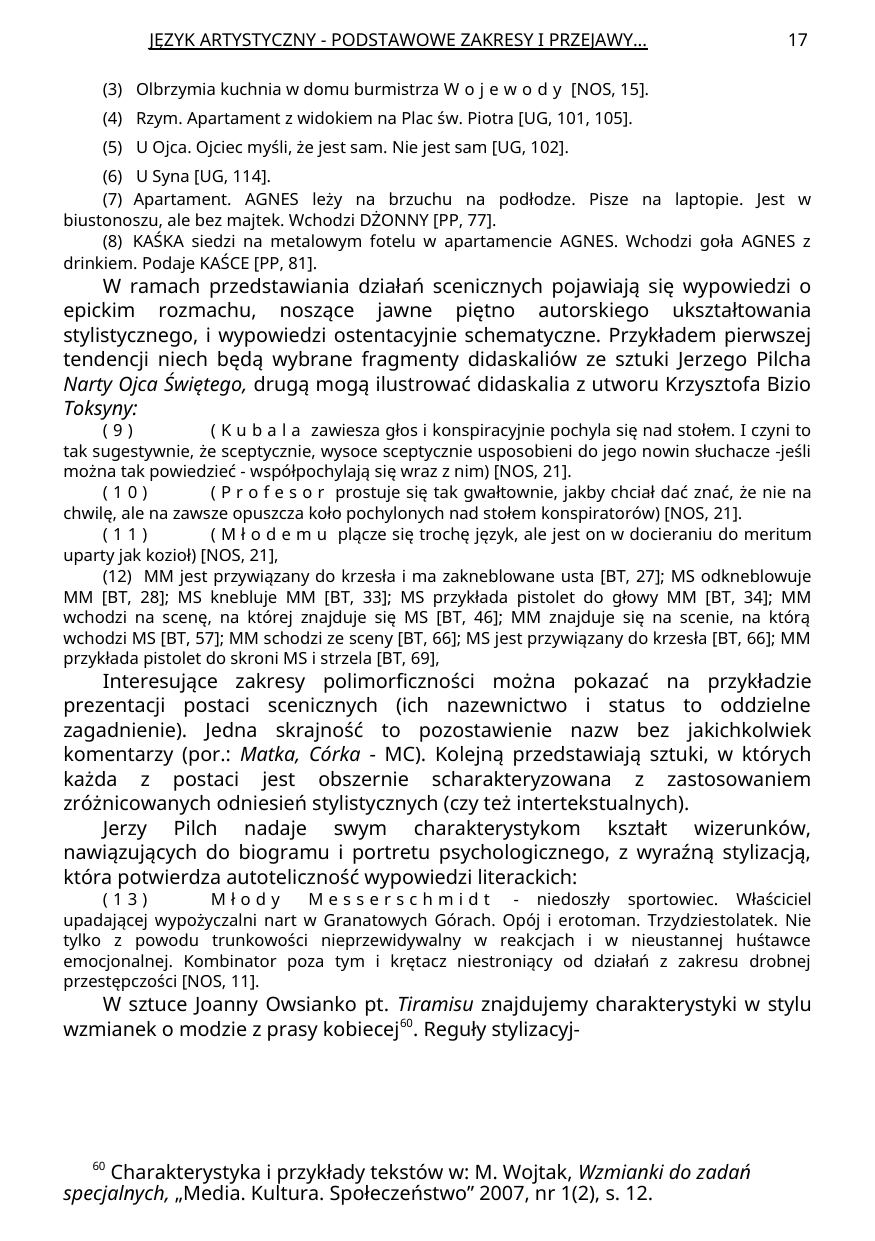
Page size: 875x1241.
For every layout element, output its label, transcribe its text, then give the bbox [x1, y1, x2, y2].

list (Kubala zawiesza głos i konspiracyjnie pochyla się nad stołem. I czyni to tak sugestywnie, że sceptycznie, wysoce sceptycznie usposobieni do jego nowin słuchacze -jeśli można tak powiedzieć - współpochylają się wraz z nim) [NOS, 21]. [63, 420, 812, 482]
text Jerzy Pilch nadaje swym charakterystykom kształt wizerunków, nawiązujących do biogramu i portretu psychologicznego, z wyraźną stylizacją, która potwierdza autoteliczność wypowiedzi literackich: [63, 816, 812, 889]
list MM jest przywiązany do krzesła i ma zakneblowane usta [BT, 27]; MS odkneblowuje MM [BT, 28]; MS knebluje MM [BT, 33]; MS przykłada pistolet do głowy MM [BT, 34]; MM wchodzi na scenę, na której znajduje się MS [BT, 46]; MM znajduje się na scenie, na którą wchodzi MS [BT, 57]; MM schodzi ze sceny [BT, 66]; MS jest przywiązany do krzesła [BT, 66]; MM przykłada pistolet do skroni MS i strzela [BT, 69], [63, 566, 812, 669]
text W ramach przedstawiania działań scenicznych pojawiają się wypowiedzi o epickim rozmachu, noszące jawne piętno autorskiego ukształtowania stylistycznego, i wypowiedzi ostentacyjnie schematyczne. Przykładem pierwszej tendencji niech będą wybrane fragmenty didaskaliów ze sztuki Jerzego Pilcha Narty Ojca Świętego, drugą mogą ilustrować didaskalia z utworu Krzysztofa Bizio Toksyny: [63, 273, 812, 420]
list Olbrzymia kuchnia w domu burmistrza Wojewody [NOS, 15]. [63, 73, 812, 102]
text 60 Charakterystyka i przykłady tekstów w: M. Wojtak, Wzmianki do zadań specjalnych, „Media. Kultura. Społeczeństwo” 2007, nr 1(2), s. 12. [63, 1163, 810, 1205]
list (Profesor prostuje się tak gwałtownie, jakby chciał dać znać, że nie na chwilę, ale na zawsze opuszcza koło pochylonych nad stołem konspiratorów) [NOS, 21]. [63, 482, 812, 524]
list Apartament. AGNES leży na brzuchu na podłodze. Pisze na laptopie. Jest w biustonoszu, ale bez majtek. Wchodzi DŻONNY [PP, 77]. [63, 188, 812, 231]
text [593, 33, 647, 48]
list KAŚKA siedzi na metalowym fotelu w apartamencie AGNES. Wchodzi goła AGNES z drinkiem. Podaje KAŚCE [PP, 81]. [63, 231, 812, 273]
text Interesujące zakresy polimorficzności można pokazać na przykładzie prezentacji postaci scenicznych (ich nazewnictwo i status to oddzielne zagadnienie). Jedna skrajność to pozostawienie nazw bez jakichkolwiek komentarzy (por.: Matka, Córka - MC). Kolejną przedstawiają sztuki, w których każda z postaci jest obszernie scharakteryzowana z zastosowaniem zróżnicowanych odniesień stylistycznych (czy też intertekstualnych). [63, 669, 812, 816]
list Rzym. Apartament z widokiem na Plac św. Piotra [UG, 101, 105]. [63, 102, 812, 131]
list Młody Messerschmidt - niedoszły sportowiec. Właściciel upadającej wypożyczalni nart w Granatowych Górach. Opój i erotoman. Trzydziestolatek. Nie tylko z powodu trunkowości nieprzewidywalny w reakcjach i w nieustannej huśtawce emocjonalnej. Kombinator poza tym i krętacz niestroniący od działań z zakresu drobnej przestępczości [NOS, 11]. [63, 889, 812, 992]
list U Ojca. Ojciec myśli, że jest sam. Nie jest sam [UG, 102]. [63, 131, 812, 159]
text JĘZYK ARTYSTYCZNY - PODSTAWOWE ZAKRESY I PRZEJAWY... [152, 33, 592, 48]
list U Syna [UG, 114]. [63, 159, 812, 188]
text W sztuce Joanny Owsianko pt. Tiramisu znajdujemy charakterystyki w stylu wzmianek o modzie z prasy kobiecej60. Reguły stylizacyj- [63, 992, 812, 1042]
text 17 [788, 32, 808, 50]
list (Młodemu plącze się trochę język, ale jest on w docieraniu do meritum uparty jak kozioł) [NOS, 21], [63, 524, 812, 566]
